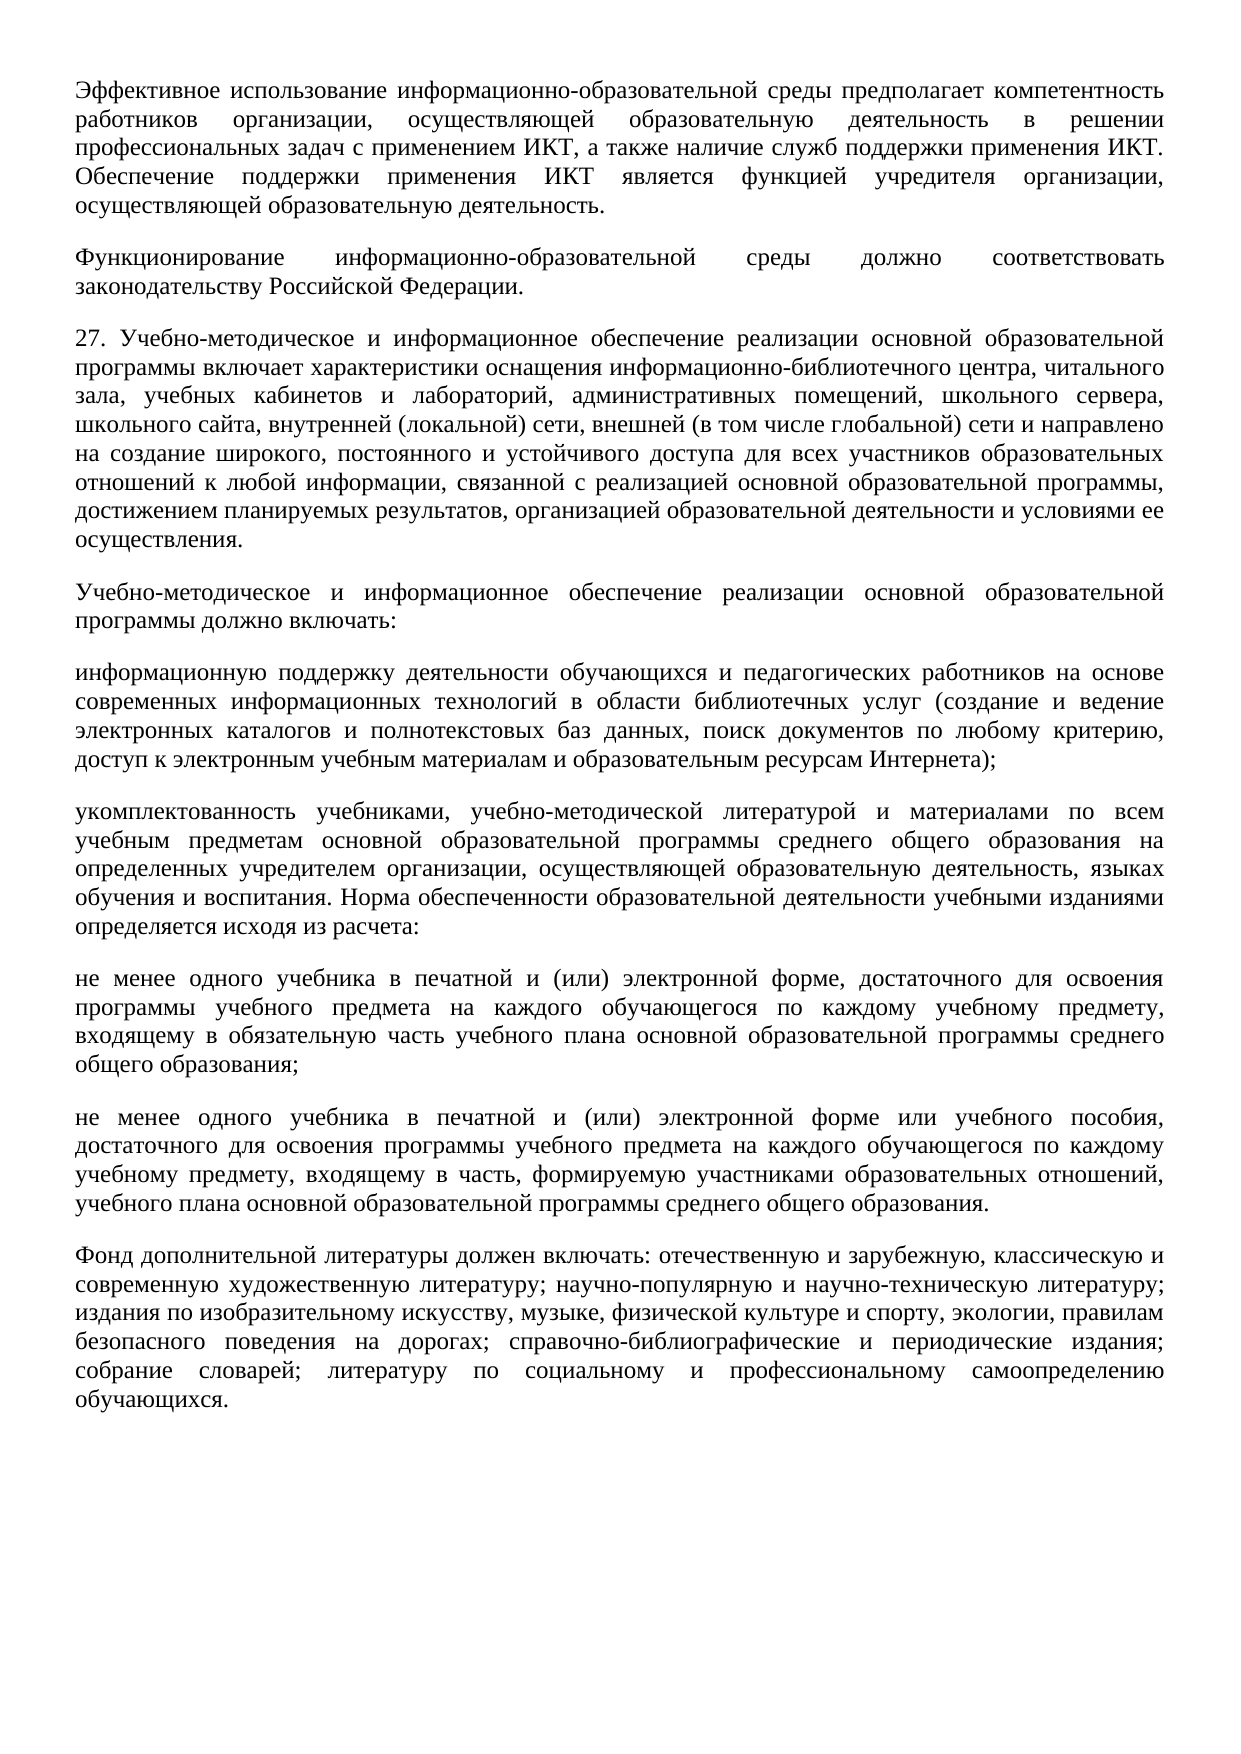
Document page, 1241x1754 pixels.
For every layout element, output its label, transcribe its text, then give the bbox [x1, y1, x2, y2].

text не менее одного учебника в печатной и (или) электронной форме или учебного пособия, достаточного для освоения программы учебного предмета на каждого обучающегося по каждому учебному предмету, входящему в часть, формируемую участниками образовательных отношений, учебного плана основной образовательной программы среднего общего образования. [75, 1102, 1165, 1217]
text информационную поддержку деятельности обучающихся и педагогических работников на основе современных информационных технологий в области библиотечных услуг (создание и ведение электронных каталогов и полнотекстовых баз данных, поиск документов по любому критерию, доступ к электронным учебным материалам и образовательным ресурсам Интернета); [75, 657, 1165, 772]
text Фонд дополнительной литературы должен включать: отечественную и зарубежную, классическую и современную художественную литературу; научно-популярную и научно-техническую литературу; издания по изобразительному искусству, музыке, физической культуре и спорту, экологии, правилам безопасного поведения на дорогах; справочно-библиографические и периодические издания; собрание словарей; литературу по социальному и профессиональному самоопределению обучающихся. [75, 1240, 1165, 1412]
text Учебно-методическое и информационное обеспечение реализации основной образовательной программы должно включать: [75, 577, 1165, 634]
text 27. Учебно-методическое и информационное обеспечение реализации основной образовательной программы включает характеристики оснащения информационно-библиотечного центра, читального зала, учебных кабинетов и лабораторий, административных помещений, школьного сервера, школьного сайта, внутренней (локальной) сети, внешней (в том числе глобальной) сети и направлено на создание широкого, постоянного и устойчивого доступа для всех участников образовательных отношений к любой информации, связанной с реализацией основной образовательной программы, достижением планируемых результатов, организацией образовательной деятельности и условиями ее осуществления. [75, 323, 1165, 553]
text Эффективное использование информационно-образовательной среды предполагает компетентность работников организации, осуществляющей образовательную деятельность в решении профессиональных задач с применением ИКТ, а также наличие служб поддержки применения ИКТ. Обеспечение поддержки применения ИКТ является функцией учредителя организации, осуществляющей образовательную деятельность. [75, 75, 1165, 219]
text Функционирование информационно-образовательной среды должно соответствовать законодательству Российской Федерации. [75, 242, 1165, 300]
text укомплектованность учебниками, учебно-методической литературой и материалами по всем учебным предметам основной образовательной программы среднего общего образования на определенных учредителем организации, осуществляющей образовательную деятельность, языках обучения и воспитания. Норма обеспеченности образовательной деятельности учебными изданиями определяется исходя из расчета: [75, 796, 1165, 940]
text не менее одного учебника в печатной и (или) электронной форме, достаточного для освоения программы учебного предмета на каждого обучающегося по каждому учебному предмету, входящему в обязательную часть учебного плана основной образовательной программы среднего общего образования; [75, 963, 1165, 1078]
